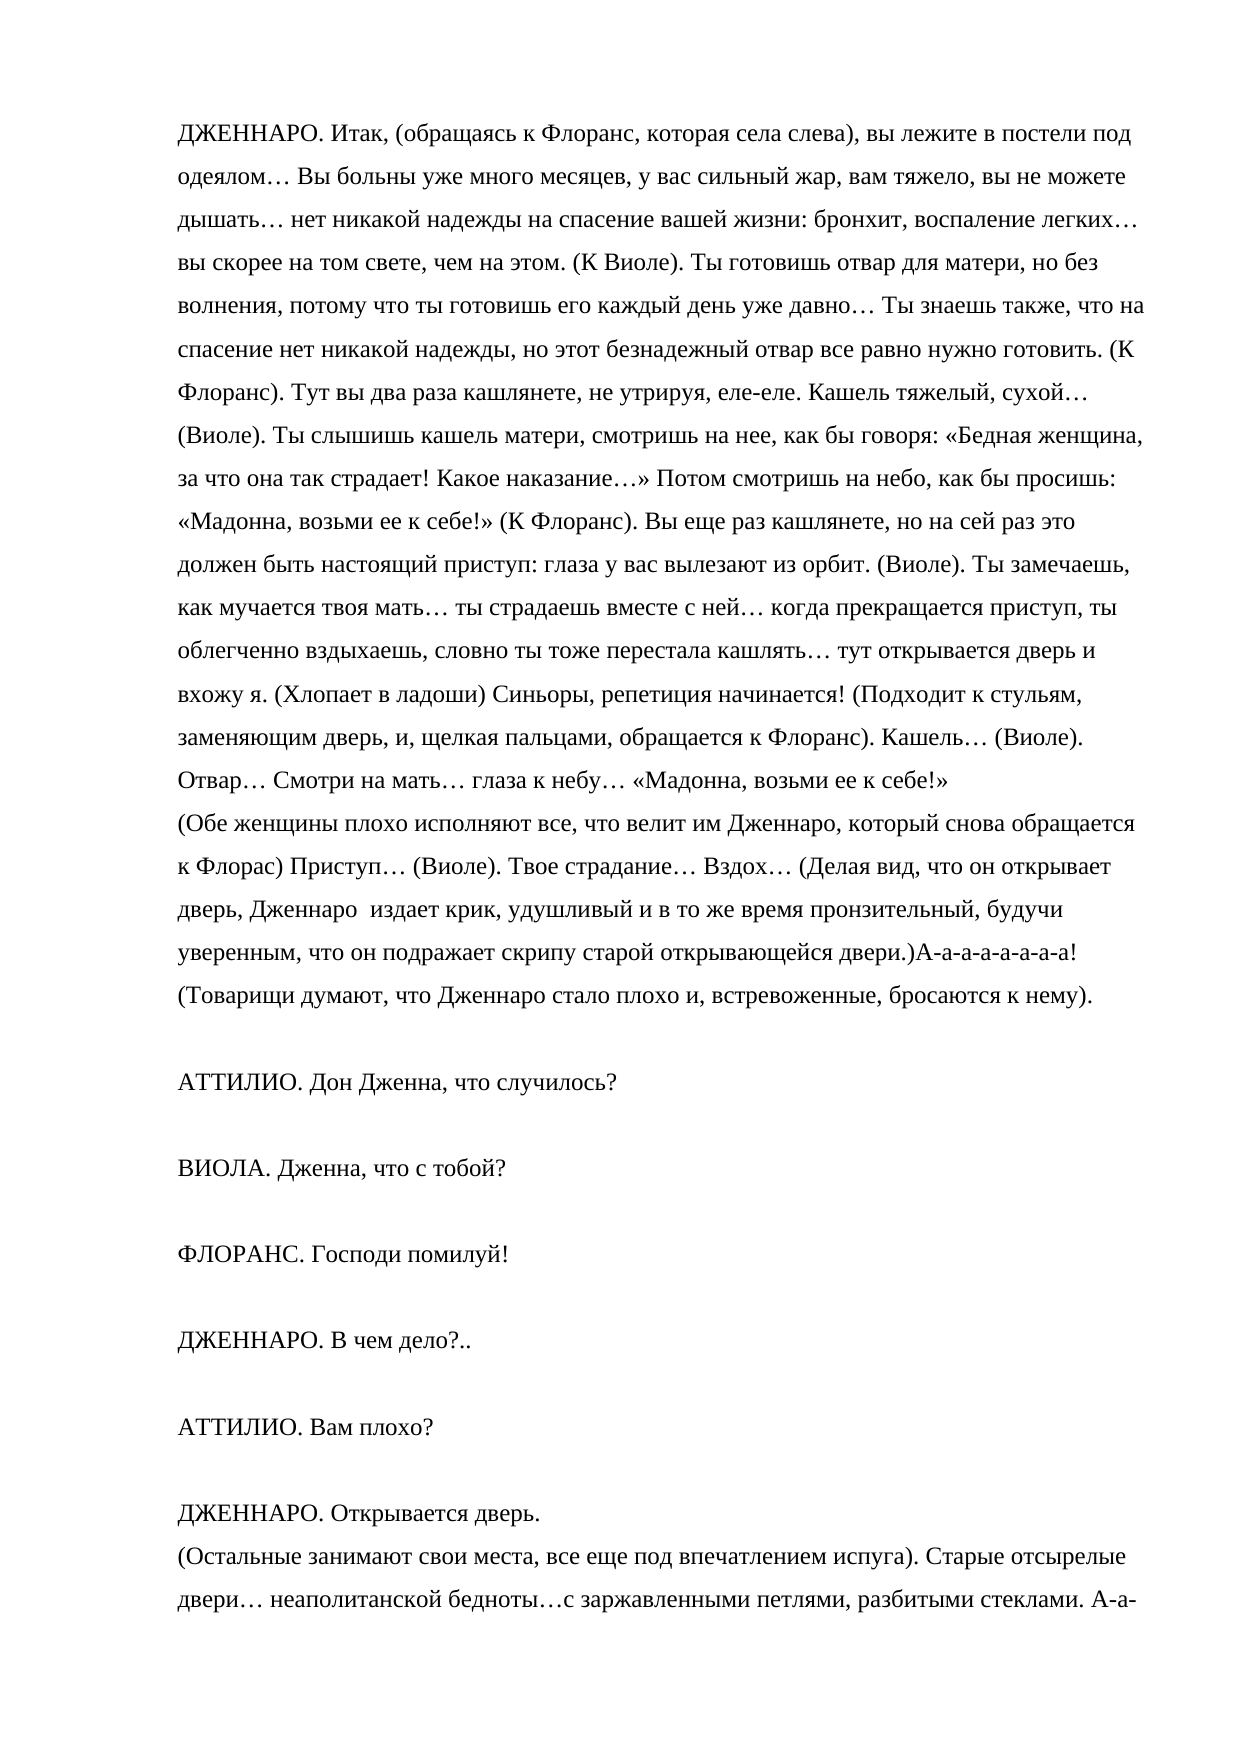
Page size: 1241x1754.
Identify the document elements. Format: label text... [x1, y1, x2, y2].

text (Обе женщины плохо исполняют все, что велит им Дженнаро, который снова обращается к Флорас) Приступ… (Виоле). Твое страдание… Вздох… (Делая вид, что он открывает дверь, Дженнаро издает крик, удушливый и в то же время пронзительный, будучи уверенным, что он подражает скрипу старой открывающейся двери.)А-а-а-а-а-а-а-а! (Товарищи думают, что Дженнаро стало плохо и, встревоженные, бросаются к нему). [177, 808, 1152, 1009]
text АТТИЛИО. Дон Дженна, что случилось? [177, 1067, 1152, 1096]
text ВИОЛА. Дженна, что с тобой? [177, 1153, 1152, 1182]
text ФЛОРАНС. Господи помилуй! [177, 1239, 1152, 1268]
text ДЖЕННАРО. Открывается дверь. [177, 1498, 1152, 1527]
text ДЖЕННАРО. Итак, (обращаясь к Флоранс, которая села слева), вы лежите в постели под одеялом… Вы больны уже много месяцев, у вас сильный жар, вам тяжело, вы не можете дышать… нет никакой надежды на спасение вашей жизни: бронхит, воспаление легких… вы скорее на том свете, чем на этом. (К Виоле). Ты готовишь отвар для матери, но без волнения, потому что ты готовишь его каждый день уже давно… Ты знаешь также, что на спасение нет никакой надежды, но этот безнадежный отвар все равно нужно готовить. (К Флоранс). Тут вы два раза кашлянете, не утрируя, еле-еле. Кашель тяжелый, сухой… (Виоле). Ты слышишь кашель матери, смотришь на нее, как бы говоря: «Бедная женщина, за что она так страдает! Какое наказание…» Потом смотришь на небо, как бы просишь: «Мадонна, возьми ее к себе!» (К Флоранс). Вы еще раз кашлянете, но на сей раз это должен быть настоящий приступ: глаза у вас вылезают из орбит. (Виоле). Ты замечаешь, как мучается твоя мать… ты страдаешь вместе с ней… когда прекращается приступ, ты облегченно вздыхаешь, словно ты тоже перестала кашлять… тут открывается дверь и вхожу я. (Хлопает в ладоши) Синьоры, репетиция начинается! (Подходит к стульям, заменяющим дверь, и, щелкая пальцами, обращается к Флоранс). Кашель… (Виоле). Отвар… Смотри на мать… глаза к небу… «Мадонна, возьми ее к себе!» [177, 118, 1152, 794]
text ДЖЕННАРО. В чем дело?.. [177, 1326, 1152, 1354]
text АТТИЛИО. Вам плохо? [177, 1412, 1152, 1441]
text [177, 1541, 1152, 1613]
